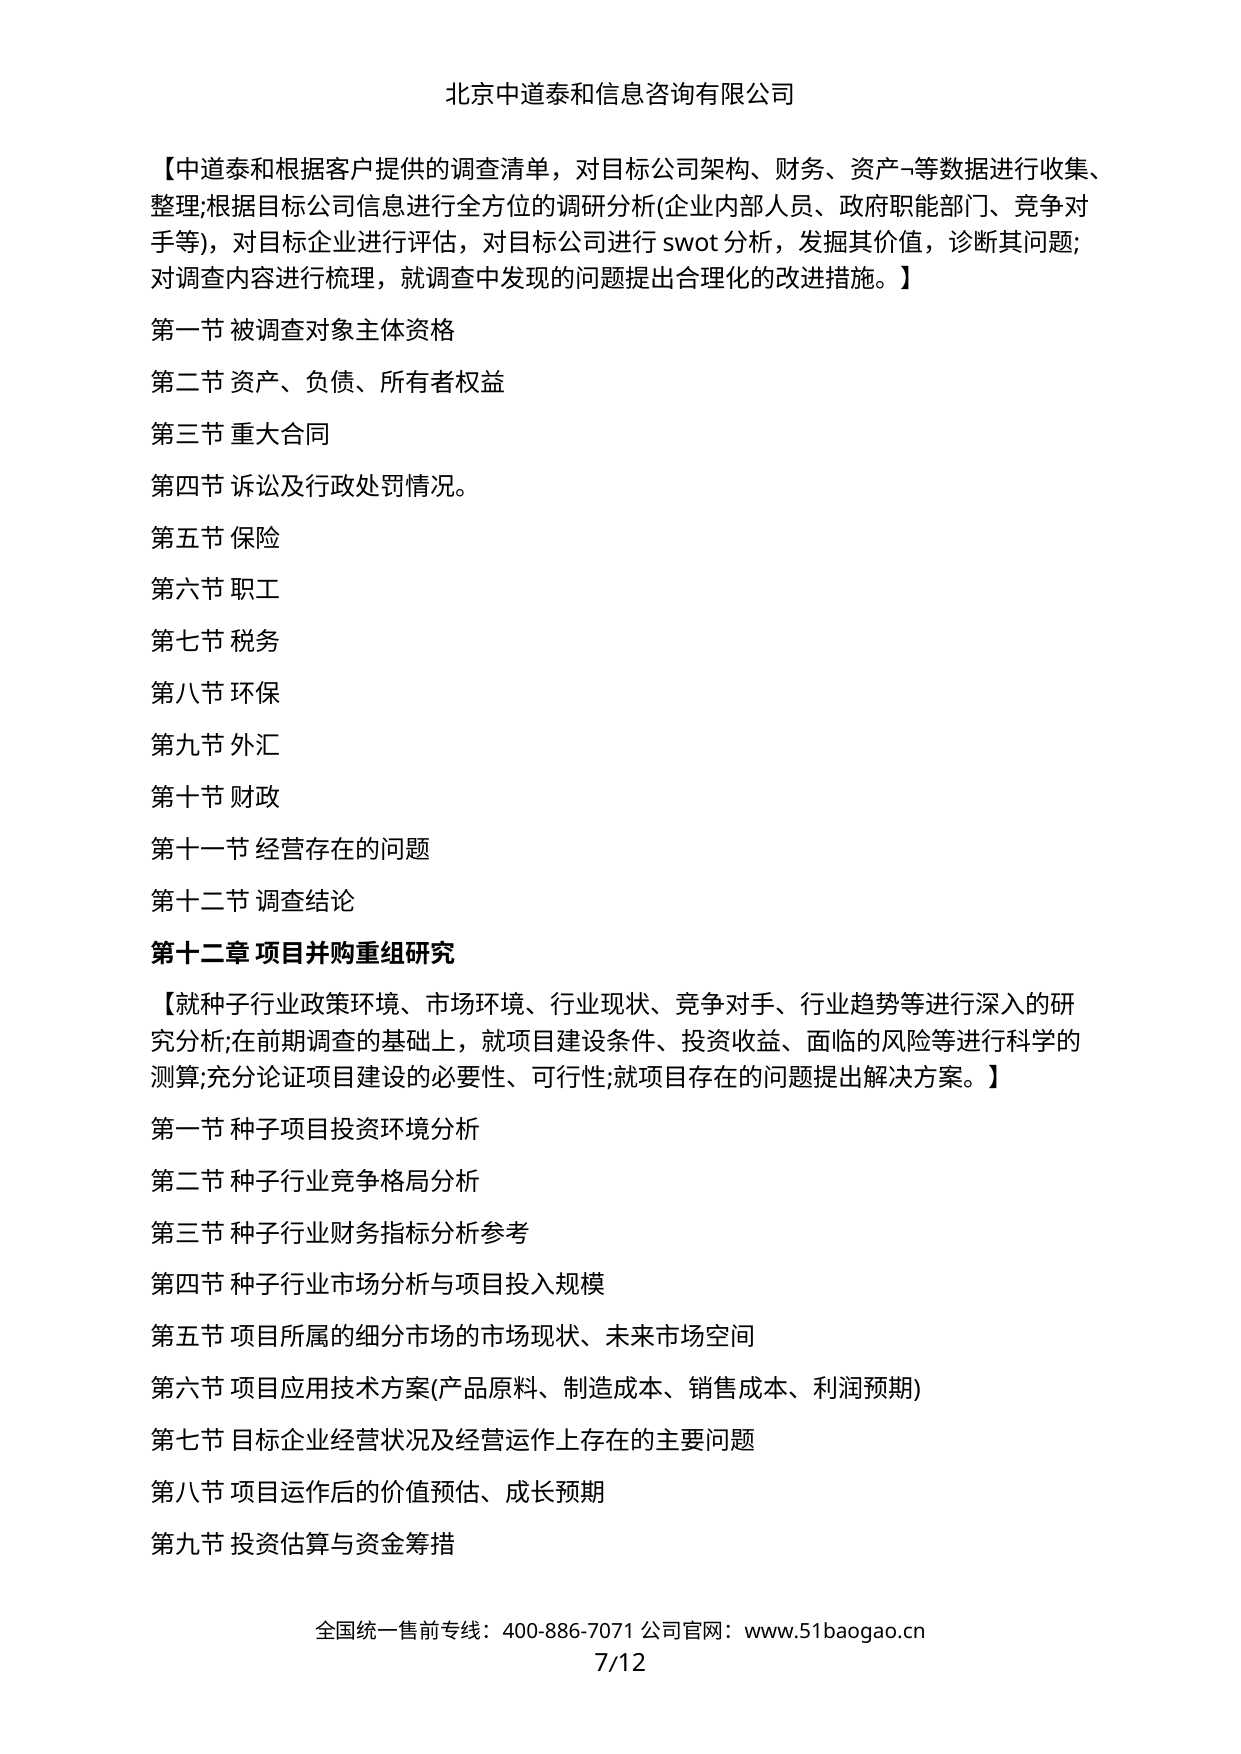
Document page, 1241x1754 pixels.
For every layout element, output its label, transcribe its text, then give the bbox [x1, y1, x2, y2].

text 第十一节 经营存在的问题 [150, 829, 1090, 866]
text 第八节 项目运作后的价值预估、成长预期 [150, 1472, 1090, 1509]
text 第一节 被调查对象主体资格 [150, 311, 1090, 347]
text 【就种子行业政策环境、市场环境、行业现状、竞争对手、行业趋势等进行深入的研究分析;在前期调查的基础上，就项目建设条件、投资收益、面临的风险等进行科学的测算;充分论证项目建设的必要性、可行性;就项目存在的问题提出解决方案。】 [150, 985, 1090, 1094]
text 第九节 外汇 [150, 726, 1090, 762]
text 第三节 重大合同 [150, 414, 1090, 451]
text 第五节 项目所属的细分市场的市场现状、未来市场空间 [150, 1317, 1090, 1353]
text 第二节 资产、负债、所有者权益 [150, 362, 1090, 399]
text 第九节 投资估算与资金筹措 [150, 1524, 1090, 1561]
text 第四节 种子行业市场分析与项目投入规模 [150, 1265, 1090, 1301]
text 第十二节 调查结论 [150, 881, 1090, 917]
text 【中道泰和根据客户提供的调查清单，对目标公司架构、财务、资产¬等数据进行收集、整理;根据目标公司信息进行全方位的调研分析(企业内部人员、政府职能部门、竞争对手等)，对目标企业进行评估，对目标公司进行swot分析，发掘其价值，诊断其问题;对调查内容进行梳理，就调查中发现的问题提出合理化的改进措施。】 [150, 150, 1090, 295]
text 第十节 财政 [150, 777, 1090, 814]
text 第七节 税务 [150, 622, 1090, 658]
text 第五节 保险 [150, 518, 1090, 554]
text 第六节 项目应用技术方案(产品原料、制造成本、销售成本、利润预期) [150, 1369, 1090, 1405]
text 第三节 种子行业财务指标分析参考 [150, 1213, 1090, 1249]
text 第六节 职工 [150, 570, 1090, 606]
text 第八节 环保 [150, 674, 1090, 710]
text 第七节 目标企业经营状况及经营运作上存在的主要问题 [150, 1421, 1090, 1457]
text 第四节 诉讼及行政处罚情况。 [150, 466, 1090, 502]
text 第二节 种子行业竞争格局分析 [150, 1161, 1090, 1197]
text 第一节 种子项目投资环境分析 [150, 1109, 1090, 1146]
text 第十二章 项目并购重组研究 [150, 933, 1090, 969]
